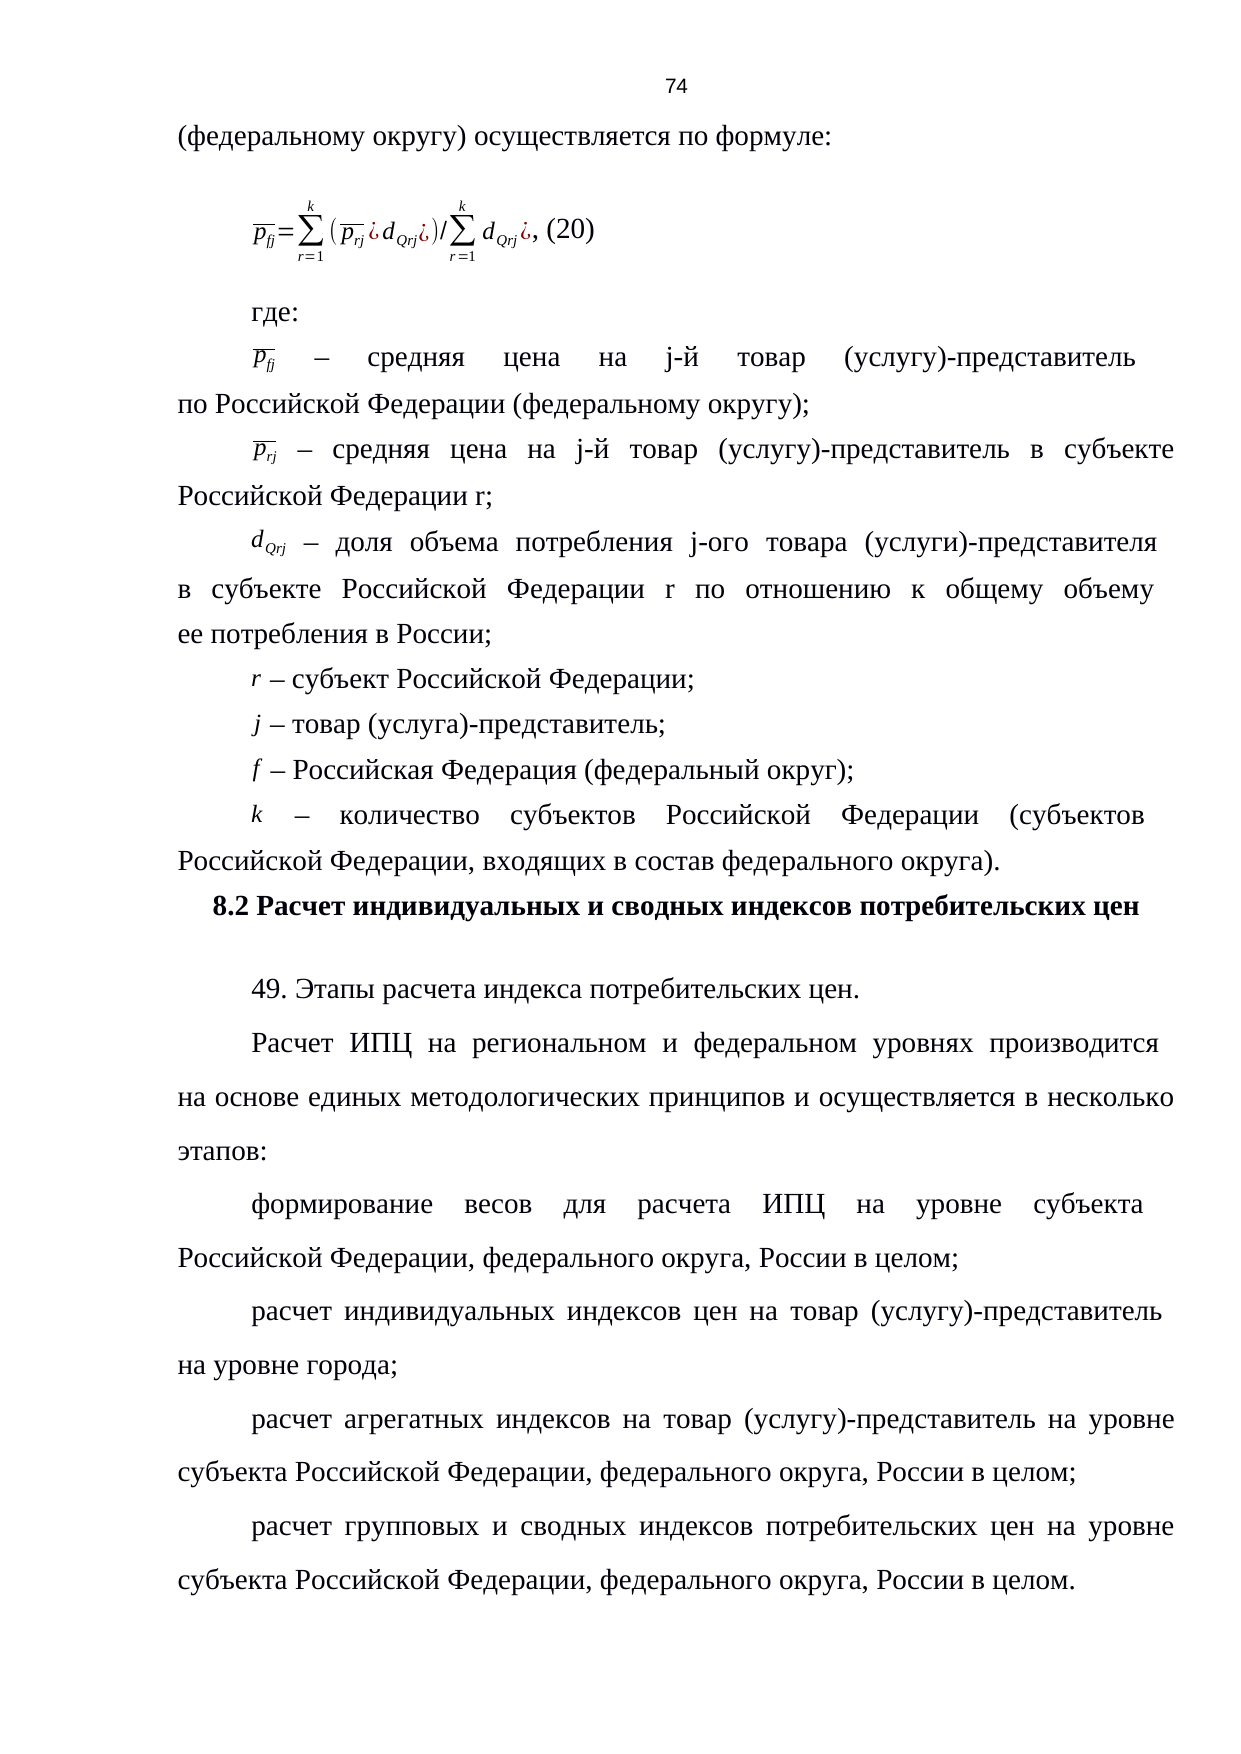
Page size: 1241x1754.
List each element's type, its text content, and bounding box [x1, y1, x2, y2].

text – средняя цена на j-й товар (услугу)-представитель в субъекте Российской Федерации r; [177, 431, 1175, 512]
text 49. Этапы расчета индекса потребительских цен. [177, 972, 1175, 1005]
text Расчет ИПЦ на региональном и федеральном уровнях производится на основе единых методологических принципов и осуществляется в несколько этапов: [177, 1025, 1175, 1166]
text – Российская Федерация (федеральный округ); [177, 752, 1175, 786]
text где: [177, 294, 1175, 327]
text – товар (услуга)-представитель; [177, 707, 1175, 740]
text – доля объема потребления j-ого товара (услуги)-представителя в субъекте Российской Федерации r по отношению к общему объему ее потребления в России; [177, 524, 1175, 650]
text расчет индивидуальных индексов цен на товар (услугу)-представитель на уровне города; [177, 1293, 1175, 1381]
text – количество субъектов Российской Федерации (субъектов Российской Федерации, входящих в состав федерального округа). [177, 797, 1175, 876]
text – субъект Российской Федерации; [177, 661, 1175, 695]
text 8.2 Расчет индивидуальных и сводных индексов потребительских цен [177, 888, 1175, 921]
text формирование весов для расчета ИПЦ на уровне субъекта Российской Федерации, федерального округа, России в целом; [177, 1186, 1175, 1273]
text расчет групповых и сводных индексов потребительских цен на уровне субъекта Российской Федерации, федерального округа, России в целом. [177, 1508, 1175, 1595]
text – средняя цена на j-й товар (услугу)-представитель по Российской Федерации (федеральному округу); [177, 339, 1175, 420]
text расчет агрегатных индексов на товар (услугу)-представитель на уровне субъекта Российской Федерации, федерального округа, России в целом; [177, 1401, 1175, 1488]
text , (20) [177, 197, 1175, 264]
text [177, 118, 1175, 152]
